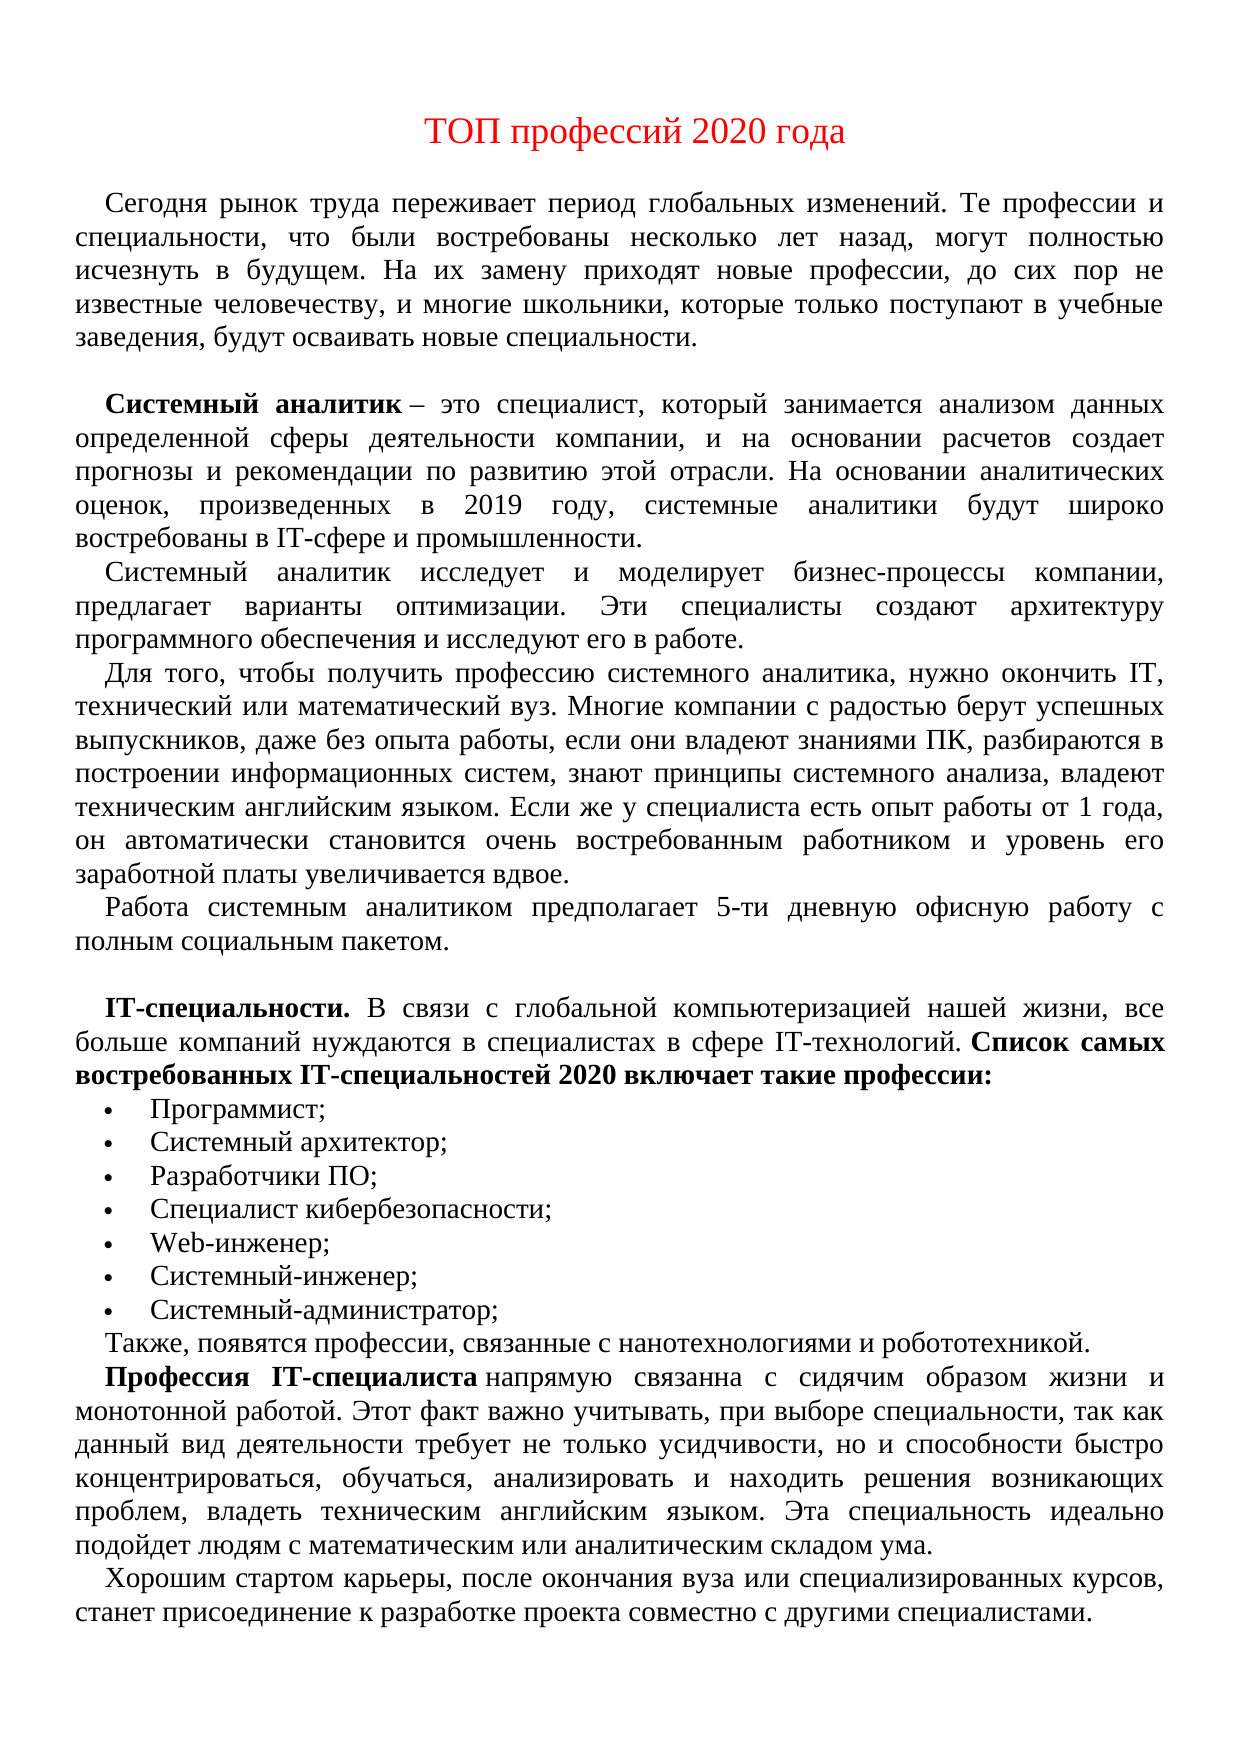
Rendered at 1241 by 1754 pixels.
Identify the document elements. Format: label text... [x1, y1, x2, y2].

text IT-специальности. В связи с глобальной компьютеризацией нашей жизни, все больше компаний нуждаются в специалистах в сфере IT-технологий. Список самых востребованных IT-специальностей 2020 включает такие профессии: [75, 990, 1165, 1091]
list Разработчики ПО; [75, 1158, 1165, 1191]
list Программист; [75, 1091, 1165, 1124]
list Системный архитектор; [75, 1124, 1165, 1158]
text Также, появятся профессии, связанные с нанотехнологиями и робототехникой. [75, 1326, 1165, 1359]
text Системный аналитик – это специалист, который занимается анализом данных определенной сферы деятельности компании, и на основании расчетов создает прогнозы и рекомендации по развитию этой отрасли. На основании аналитических оценок, произведенных в 2019 году, системные аналитики будут широко востребованы в IT-сфере и промышленности. [75, 386, 1165, 554]
list Системный-администратор; [75, 1292, 1165, 1326]
text Работа системным аналитиком предполагает 5-ти дневную офисную работу с полным социальным пакетом. [75, 889, 1165, 957]
text Хорошим стартом карьеры, после окончания вуза или специализированных курсов, станет присоединение к разработке проекта совместно с другими специалистами. [75, 1560, 1165, 1627]
text ТОП профессий 2020 года [75, 108, 1165, 152]
text Системный аналитик исследует и моделирует бизнес-процессы компании, предлагает варианты оптимизации. Эти специалисты создают архитектуру программного обеспечения и исследуют его в работе. [75, 554, 1165, 655]
list Web-инженер; [75, 1225, 1165, 1258]
list Специалист кибербезопасности; [75, 1191, 1165, 1225]
list Системный-инженер; [75, 1258, 1165, 1292]
text Сегодня рынок труда переживает период глобальных изменений. Те профессии и специальности, что были востребованы несколько лет назад, могут полностью исчезнуть в будущем. На их замену приходят новые профессии, до сих пор не известные человечеству, и многие школьники, которые только поступают в учебные заведения, будут осваивать новые специальности. [75, 185, 1165, 353]
text Для того, чтобы получить профессию системного аналитика, нужно окончить IT, технический или математический вуз. Многие компании с радостью берут успешных выпускников, даже без опыта работы, если они владеют знаниями ПК, разбираются в построении информационных систем, знают принципы системного анализа, владеют техническим английским языком. Если же у специалиста есть опыт работы от 1 года, он автоматически становится очень востребованным работником и уровень его заработной платы увеличивается вдвое. [75, 655, 1165, 889]
text Профессия IT-специалиста напрямую связанна с сидячим образом жизни и монотонной работой. Этот факт важно учитывать, при выборе специальности, так как данный вид деятельности требует не только усидчивости, но и способности быстро концентрироваться, обучаться, анализировать и находить решения возникающих проблем, владеть техническим английским языком. Эта специальность идеально подойдет людям с математическим или аналитическим складом ума. [75, 1359, 1165, 1560]
